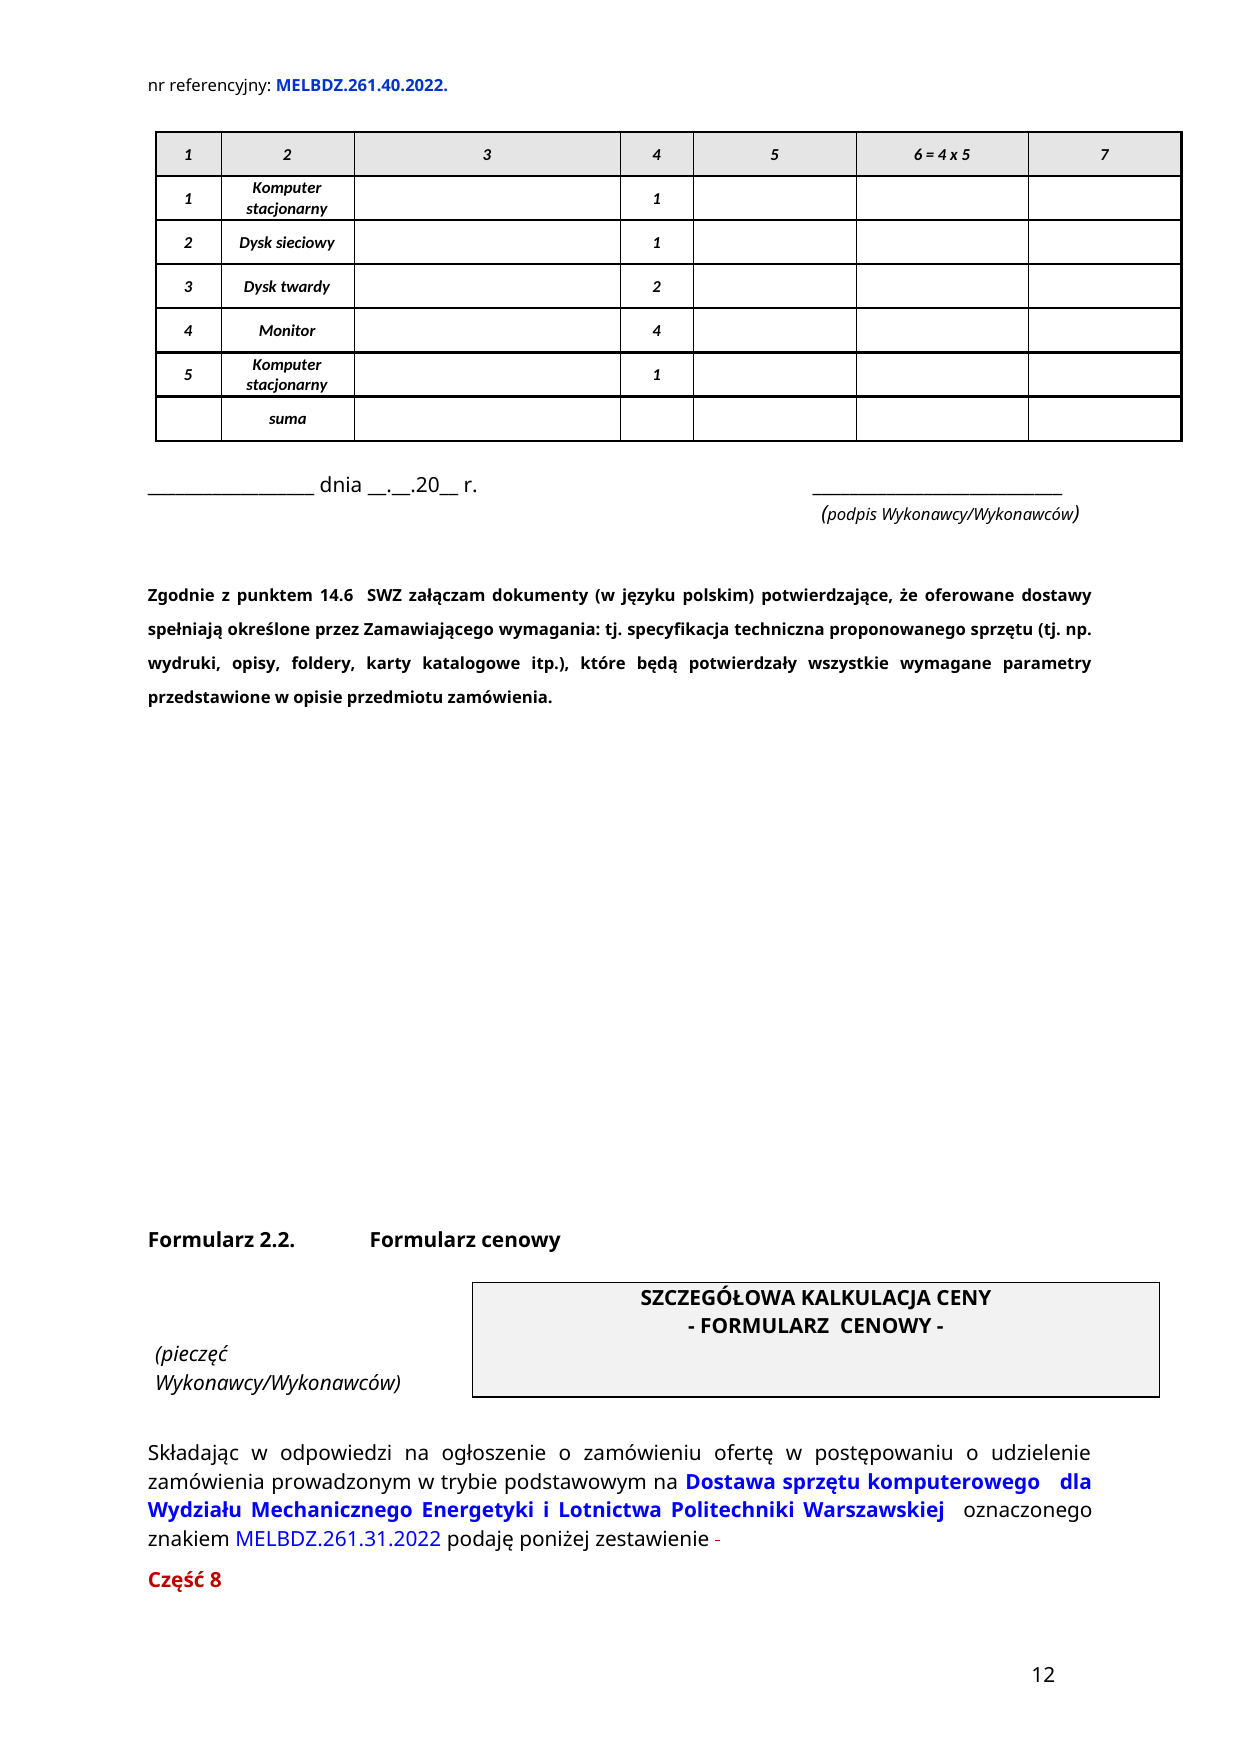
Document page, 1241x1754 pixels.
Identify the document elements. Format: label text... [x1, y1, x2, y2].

text Składając w odpowiedzi na ogłoszenie o zamówieniu ofertę w postępowaniu o udzielenie zamówienia prowadzonym w trybie podstawowym na Dostawa sprzętu komputerowego dla Wydziału Mechanicznego Energetyki i Lotnictwa Politechniki Warszawskiej oznaczonego znakiem MELBDZ.261.31.2022 podaję poniżej zestawienie [148, 1438, 1092, 1552]
table_cell [857, 221, 1028, 263]
table_cell 2 [157, 221, 221, 263]
table_cell [1029, 221, 1180, 263]
table_cell 1 [157, 133, 221, 175]
table_cell Komputer stacjonarny [222, 177, 354, 219]
table_cell 6 = 4 x 5 [857, 133, 1028, 175]
table_cell [694, 265, 856, 307]
table_cell [355, 177, 620, 219]
table_cell [857, 354, 1028, 395]
table_cell [1029, 265, 1180, 307]
table_cell 1 [621, 354, 693, 395]
table_cell [857, 309, 1028, 351]
text Formularz 2.2. Formularz cenowy [148, 1225, 1092, 1253]
table_header (pieczęć Wykonawcy/Wykonawców) [148, 1282, 472, 1396]
table_cell [621, 398, 693, 439]
table_cell [1029, 309, 1180, 351]
table_cell [694, 221, 856, 263]
text __________________ dnia __.__.20__ r. ___________________________ [148, 470, 1092, 498]
table_cell 4 [157, 309, 221, 351]
table_cell 3 [157, 265, 221, 307]
table_cell [355, 354, 620, 395]
table_cell 5 [157, 354, 221, 395]
table_cell 2 [222, 133, 354, 175]
table_cell [1029, 354, 1180, 395]
table_cell [694, 309, 856, 351]
table_cell Dysk twardy [222, 265, 354, 307]
table_cell 3 [355, 133, 620, 175]
table_cell [857, 398, 1028, 439]
table_cell [1029, 177, 1180, 219]
table_cell [857, 177, 1028, 219]
table_cell [1029, 398, 1180, 439]
table_cell 5 [694, 133, 856, 175]
table_cell Monitor [222, 309, 354, 351]
table_cell [694, 398, 856, 439]
text (podpis Wykonawcy/Wykonawców) [591, 498, 1092, 527]
table_cell 1 [157, 177, 221, 219]
table_cell [355, 309, 620, 351]
table_cell suma [222, 398, 354, 439]
table_cell [355, 265, 620, 307]
text Część 8 [148, 1565, 1092, 1593]
table_cell 1 [621, 177, 693, 219]
table_cell 1 [621, 221, 693, 263]
table_cell [694, 354, 856, 395]
table_cell 7 [1029, 133, 1180, 175]
table_cell [694, 177, 856, 219]
table_cell 4 [621, 309, 693, 351]
table_cell Komputer stacjonarny [222, 354, 354, 395]
table_cell 4 [621, 133, 693, 175]
table_cell 2 [621, 265, 693, 307]
table_header SZCZEGÓŁOWA KALKULACJA CENY - FORMULARZ CENOWY - [473, 1283, 1159, 1396]
text Zgodnie z punktem 14.6 SWZ załączam dokumenty (w języku polskim) potwierdzające, że oferowane dostawy spełniają określone przez Zamawiającego wymagania: tj. specyfikacja techniczna proponowanego sprzętu (tj. np. wydruki, opisy, foldery, karty katalogowe itp.), które będą potwierdzały wszystkie wymagane parametry przedstawione w opisie przedmiotu zamówienia. [148, 584, 1092, 709]
table_cell [157, 398, 221, 439]
table_cell [355, 398, 620, 439]
table_cell [857, 265, 1028, 307]
table_cell [355, 221, 620, 263]
table_cell Dysk sieciowy [222, 221, 354, 263]
